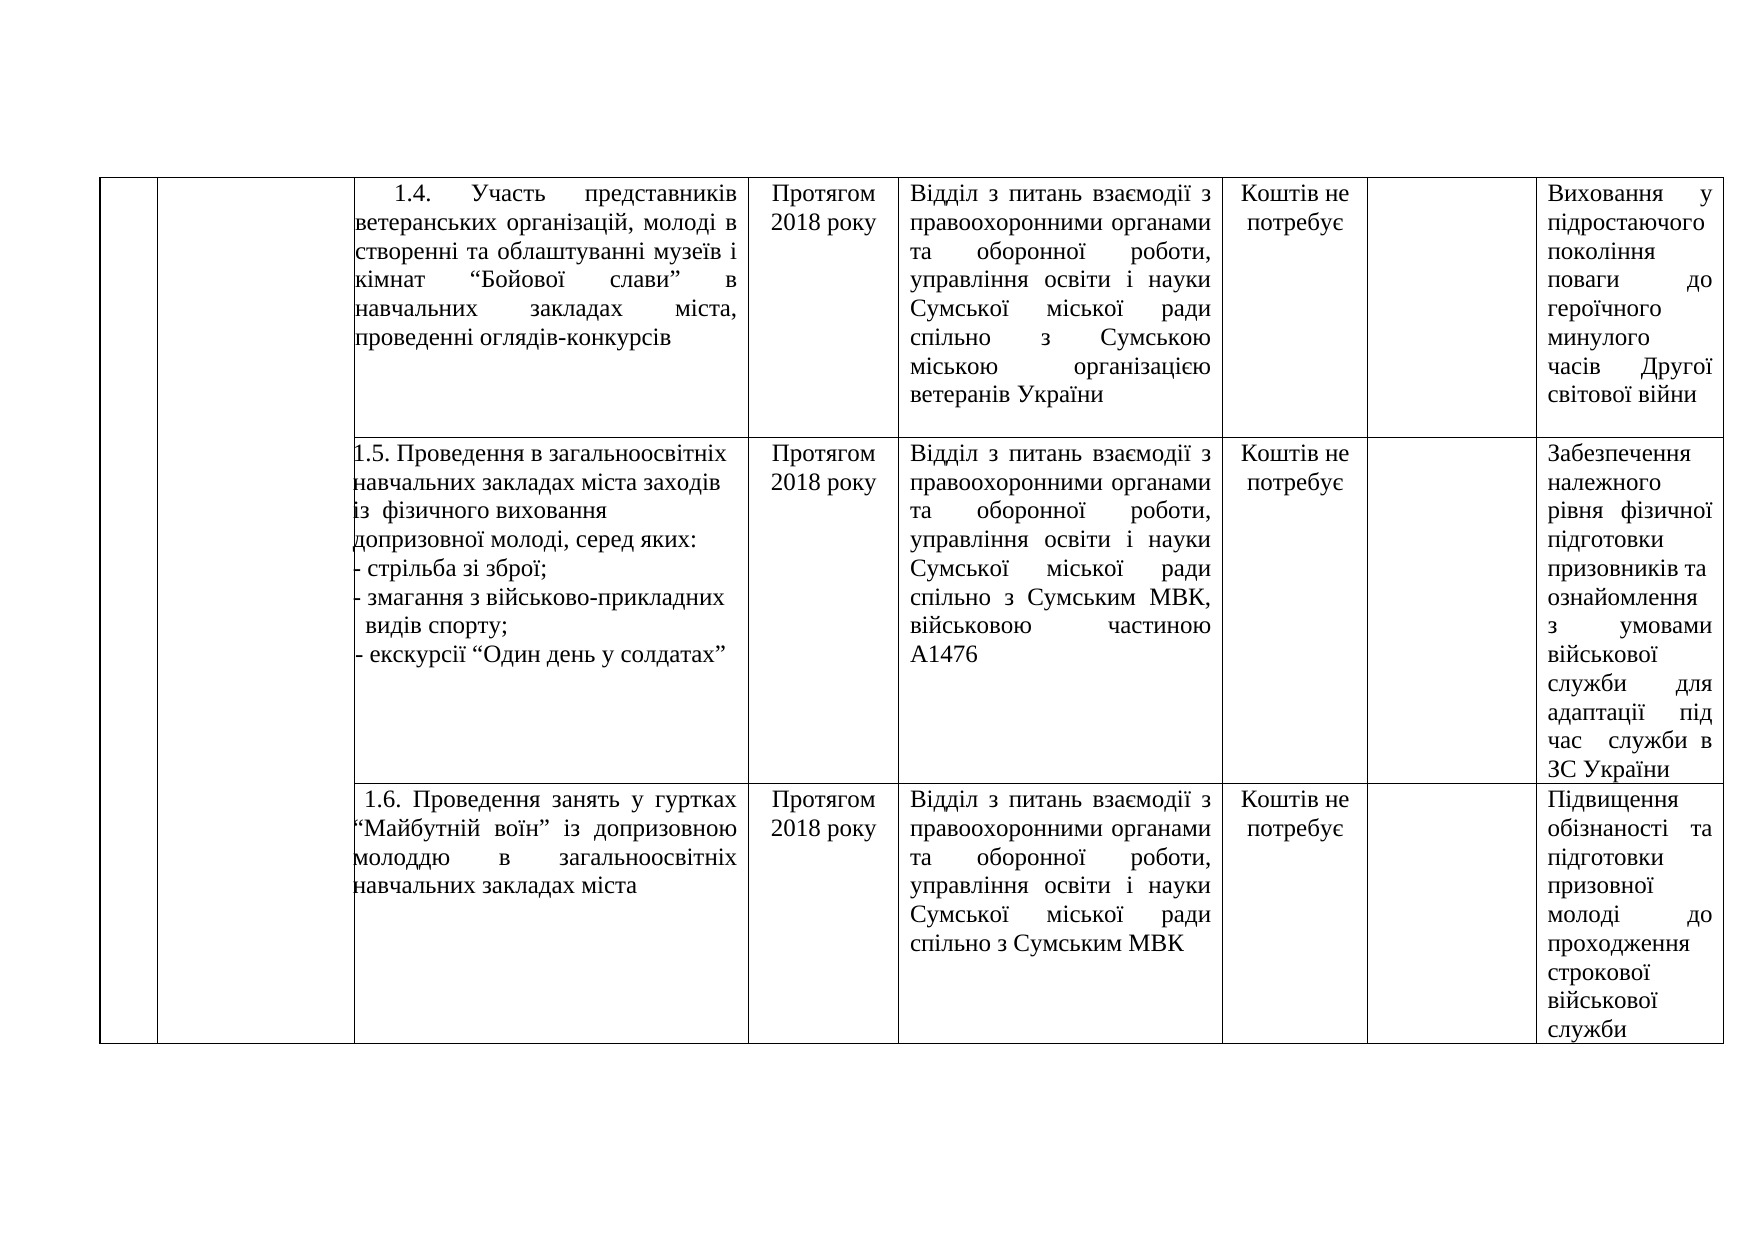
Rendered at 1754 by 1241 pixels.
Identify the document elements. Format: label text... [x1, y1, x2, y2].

table_cell Протягом 2018 року [749, 438, 898, 783]
table_cell Коштів не потребує [1223, 784, 1367, 1043]
table_header [101, 178, 157, 1043]
table_header [158, 178, 354, 1043]
table_header Відділ з питань взаємодії з правоохоронними органами та оборонної роботи, управління освіти і науки Сумської міської ради спільно з Сумською міською організацією ветеранів України [899, 178, 1222, 437]
table_cell Відділ з питань взаємодії з правоохоронними органами та оборонної роботи, управління освіти і науки Сумської міської ради спільно з Сумським МВК [899, 784, 1222, 1043]
table_cell Відділ з питань взаємодії з правоохоронними органами та оборонної роботи, управління освіти і науки Сумської міської ради спільно з Сумським МВК, військовою частиною А1476 [899, 438, 1222, 783]
table_header Виховання у підростаючого покоління поваги до героїчного минулого часів Другої світової війни [1537, 178, 1723, 437]
table_cell Протягом 2018 року [749, 784, 898, 1043]
table_cell Забезпечення належного рівня фізичної підготовки призовників та ознайомлення з умовами військової служби для адаптації під час служби в ЗС України [1537, 438, 1723, 783]
table_cell Коштів не потребує [1223, 438, 1367, 783]
table_cell 1.6. Проведення занять у гуртках “Майбутній воїн” із допризовною молоддю в загальноосвітніх навчальних закладах міста [355, 784, 748, 1043]
table_cell Підвищення обізнаності та підготовки призовної молоді до проходження строкової військової служби [1537, 784, 1723, 1043]
table_cell [1368, 784, 1536, 1043]
table_header Протягом 2018 року [749, 178, 898, 437]
table_cell [1368, 438, 1536, 783]
table_header Коштів не потребує [1223, 178, 1367, 437]
table_header [1368, 178, 1536, 437]
table_header 1.4. Участь представників ветеранських організацій, молоді в створенні та облаштуванні музеїв і кімнат “Бойової слави” в навчальних закладах міста, проведенні оглядів-конкурсів [355, 178, 748, 437]
table_cell 1.5. Проведення в загальноосвітніх навчальних закладах міста заходів із фізичного виховання допризовної молоді, серед яких: - стрільба зі зброї; - змагання з військово-прикладних видів спорту; - екскурсії “Один день у солдатах” [355, 438, 748, 783]
